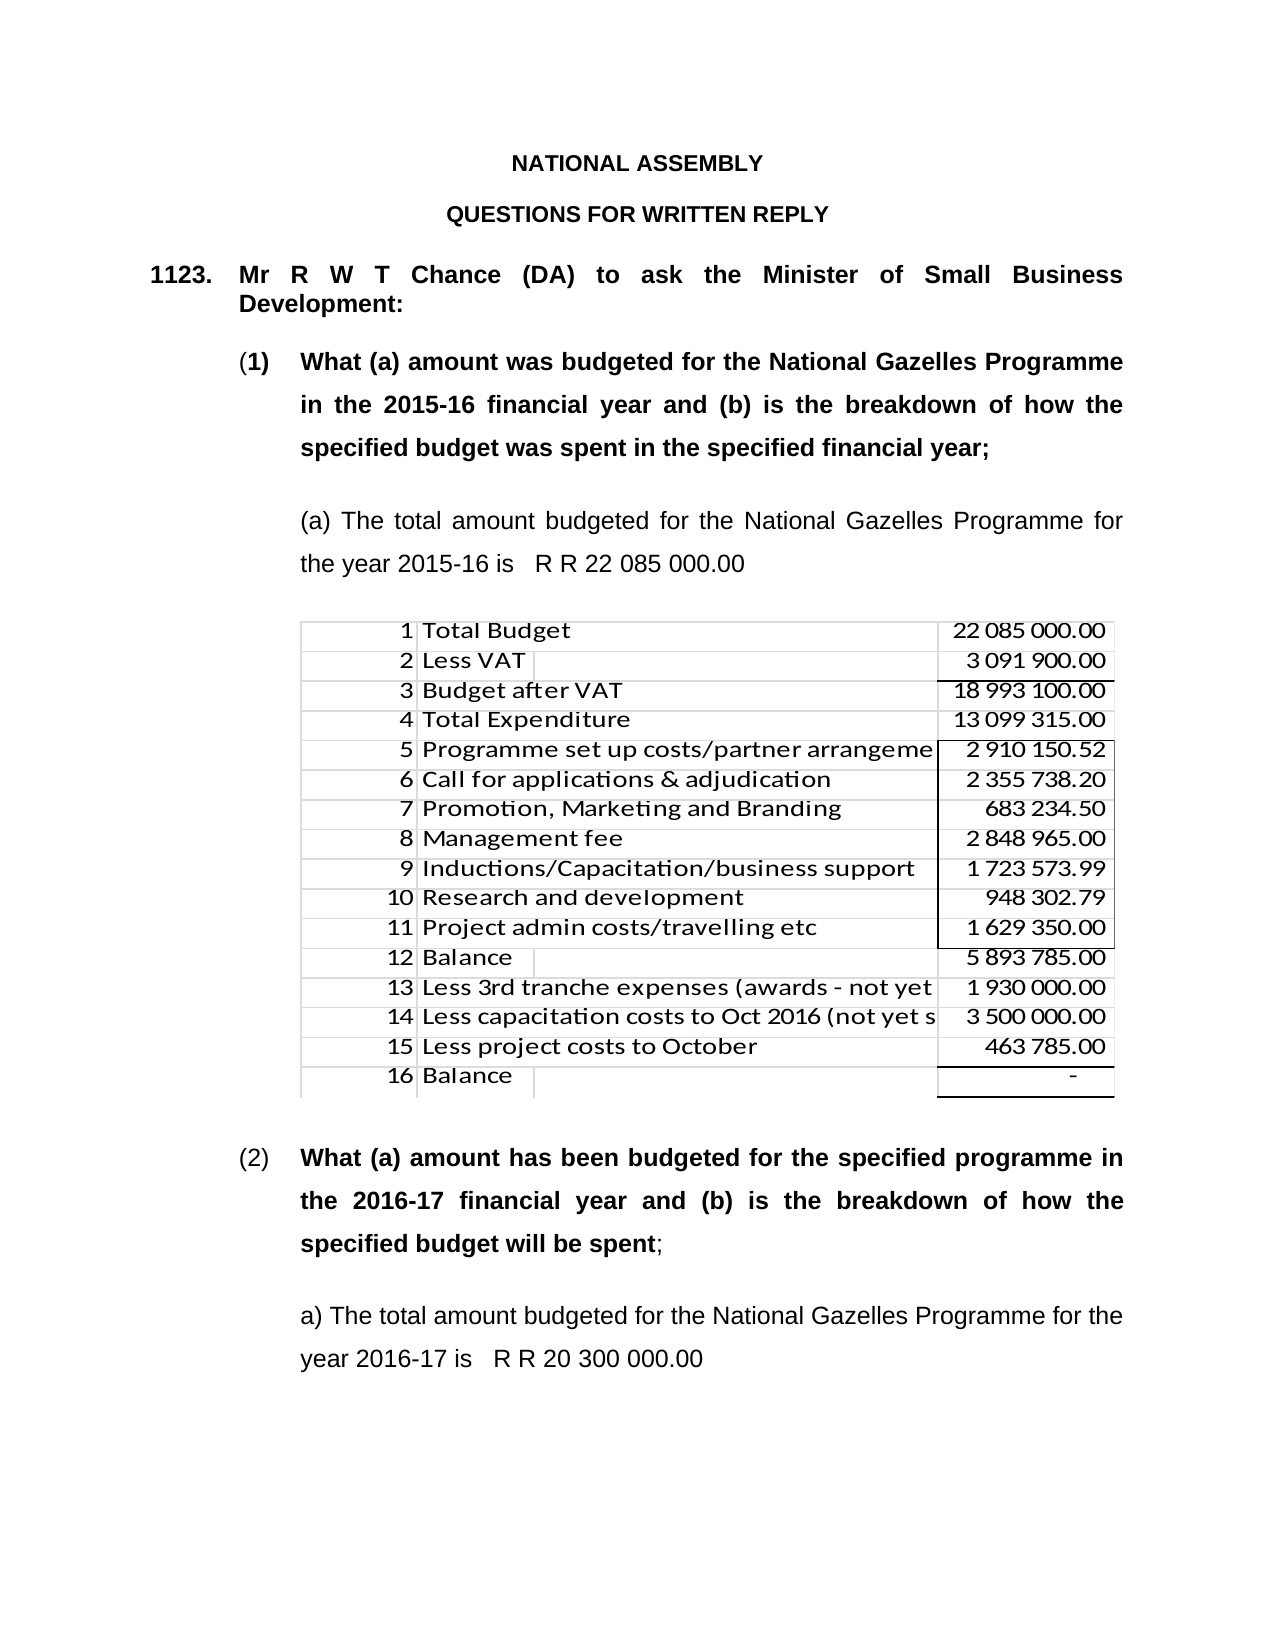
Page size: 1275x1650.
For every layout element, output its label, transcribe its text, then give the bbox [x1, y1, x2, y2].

text NATIONAL ASSEMBLY [150, 150, 1125, 176]
text (2) What (a) amount has been budgeted for the specified programme in the 2016-17 financial year and (b) is the breakdown of how the specified budget will be spent; [239, 1143, 1125, 1258]
text QUESTIONS FOR WRITTEN REPLY [150, 201, 1125, 227]
text (1) What (a) amount was budgeted for the National Gazelles Programme in the 2015-16 financial year and (b) is the breakdown of how the specified budget was spent in the specified financial year; [239, 347, 1125, 462]
text (a) The total amount budgeted for the National Gazelles Programme for the year 2015-16 is R R 22 085 000.00 [239, 506, 1125, 577]
text a) The total amount budgeted for the National Gazelles Programme for the year 2016-17 is R R 20 300 000.00 [239, 1301, 1125, 1373]
text 1123. Mr R W T Chance (DA) to ask the Minister of Small Business Development: [150, 260, 1125, 318]
